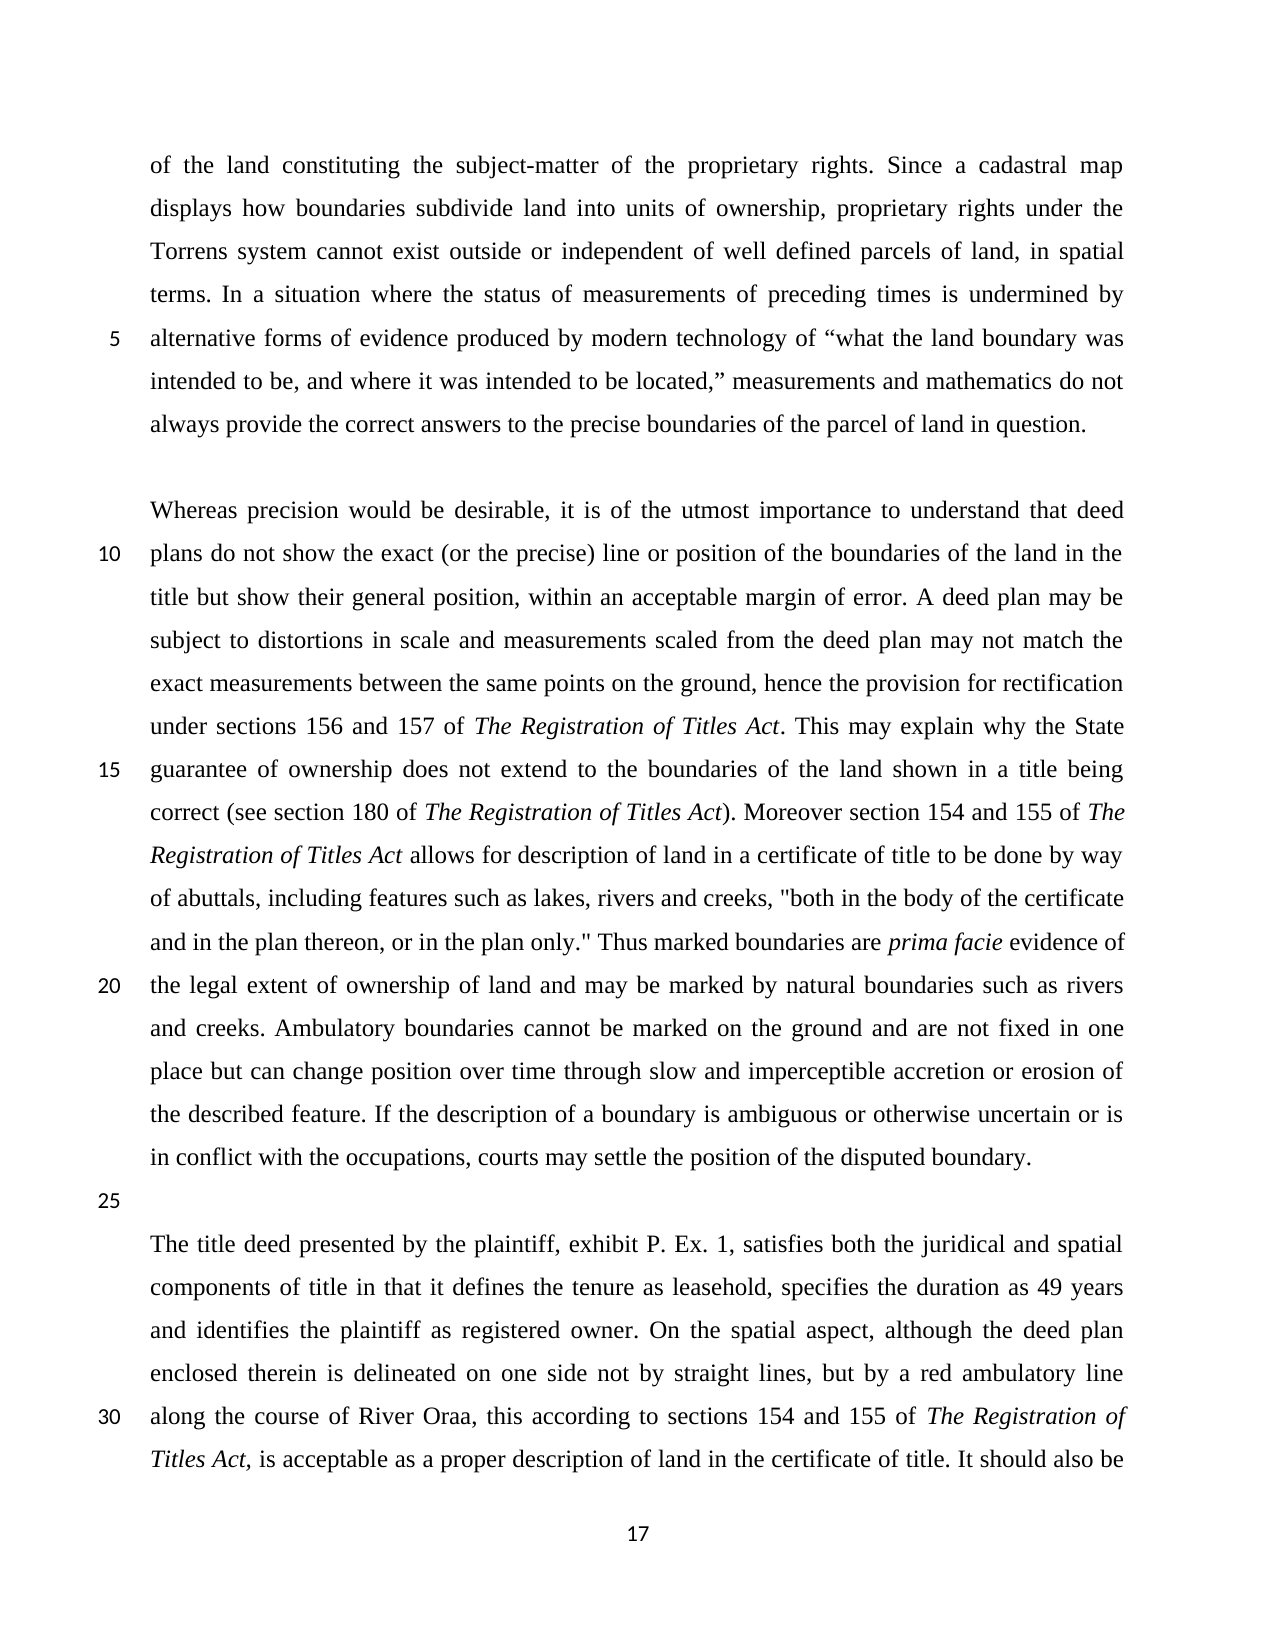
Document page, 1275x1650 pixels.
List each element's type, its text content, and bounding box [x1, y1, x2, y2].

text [150, 150, 1125, 438]
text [150, 1229, 1125, 1473]
text Whereas precision would be desirable, it is of the utmost importance to understand that deed plans do not show the exact (or the precise) line or position of the boundaries of the land in the title but show their general position, within an acceptable margin of error. A deed plan may be subject to distortions in scale and measurements scaled from the deed plan may not match the exact measurements between the same points on the ground, hence the provision for rectification under sections 156 and 157 of The Registration of Titles Act. This may explain why the State guarantee of ownership does not extend to the boundaries of the land shown in a title being correct (see section 180 of The Registration of Titles Act). Moreover section 154 and 155 of The Registration of Titles Act allows for description of land in a certificate of title to be done by way of abuttals, including features such as lakes, rivers and creeks, "both in the body of the certificate and in the plan thereon, or in the plan only." Thus marked boundaries are prima facie evidence of the legal extent of ownership of land and may be marked by natural boundaries such as rivers and creeks. Ambulatory boundaries cannot be marked on the ground and are not fixed in one place but can change position over time through slow and imperceptible accretion or erosion of the described feature. If the description of a boundary is ambiguous or otherwise uncertain or is in conflict with the occupations, courts may settle the position of the disputed boundary. [150, 495, 1125, 1171]
